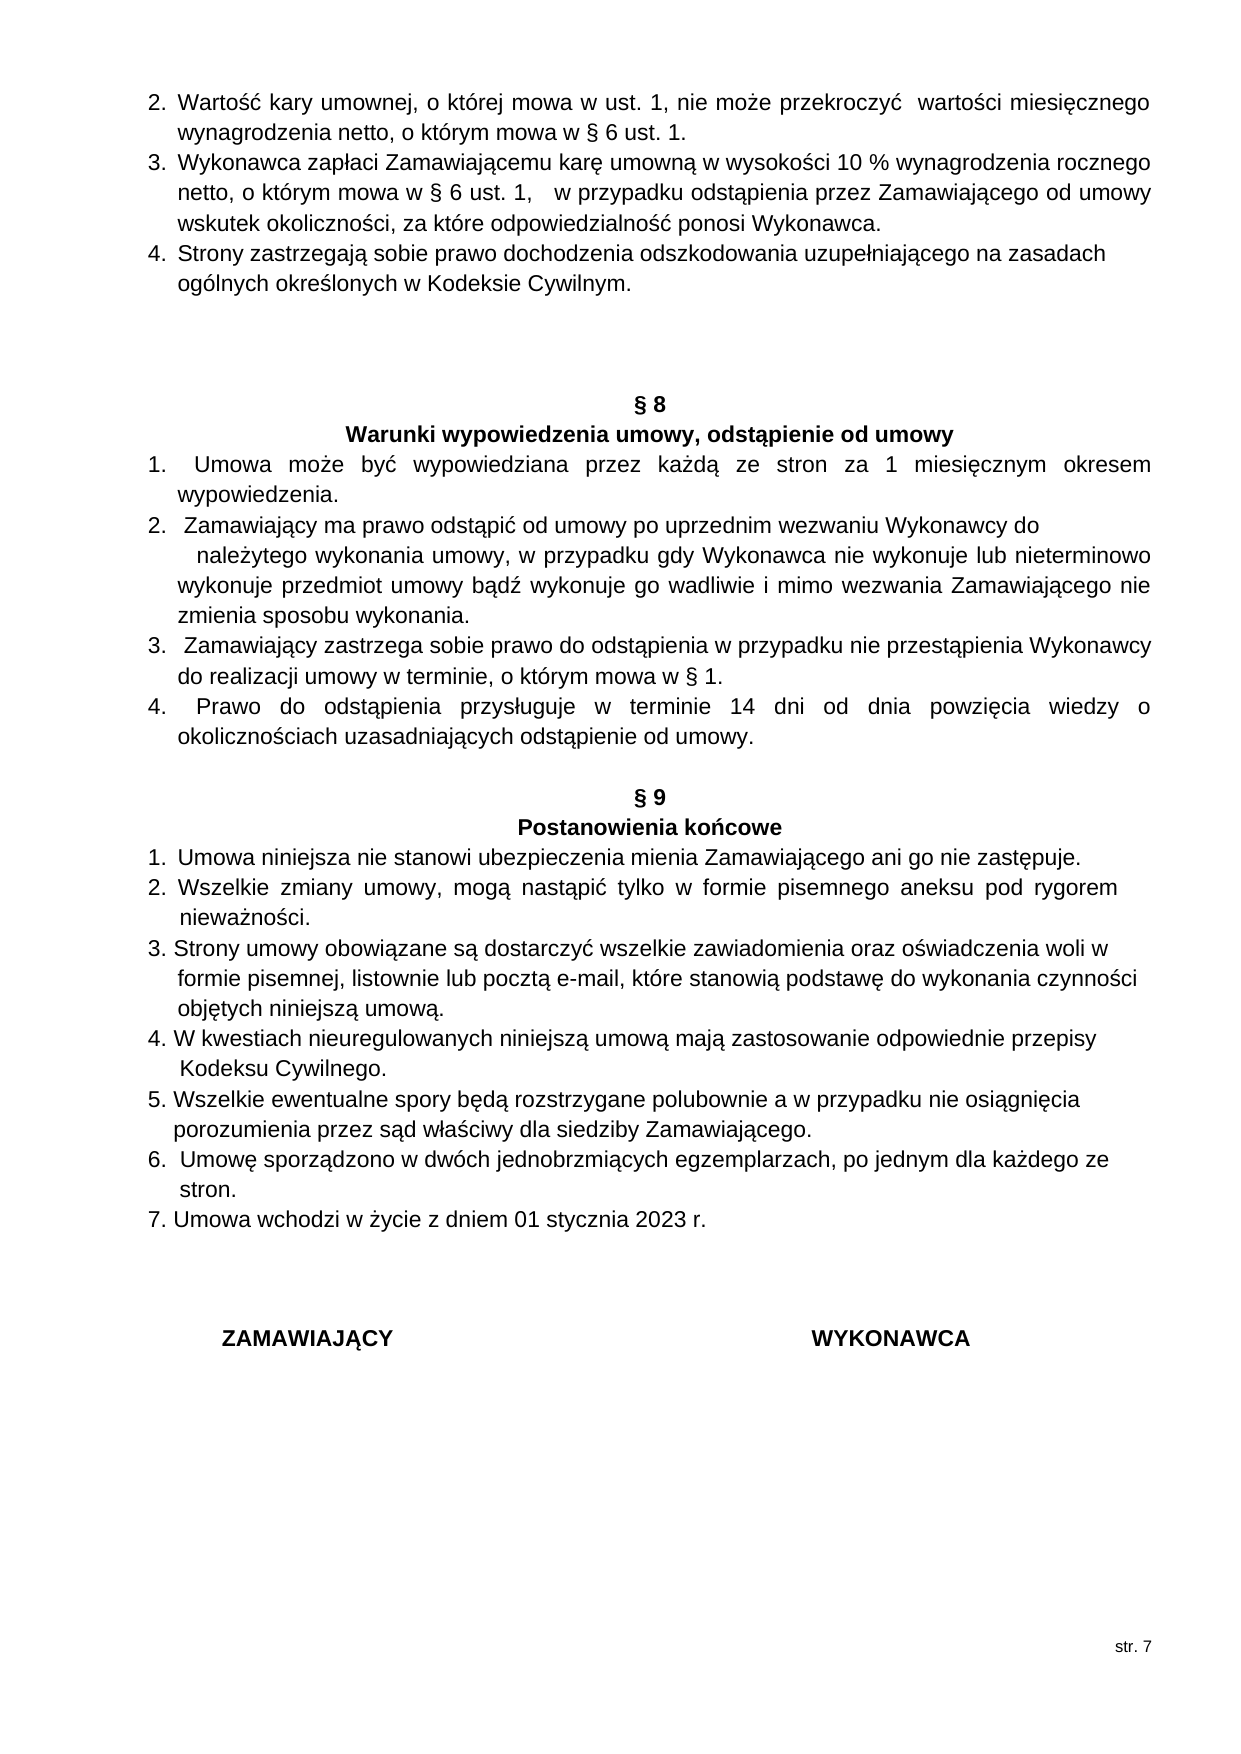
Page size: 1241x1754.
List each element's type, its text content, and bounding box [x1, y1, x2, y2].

text ZAMAWIAJĄCY WYKONAWCA [148, 1324, 1152, 1351]
text § 9 [148, 783, 1152, 810]
text 4. W kwestiach nieuregulowanych niniejszą umową mają zastosowanie odpowiednie przepisy Kodeksu Cywilnego. [148, 1025, 1152, 1082]
text Postanowienia końcowe [148, 814, 1152, 840]
list Wykonawca zapłaci Zamawiającemu karę umowną w wysokości 10 % wynagrodzenia rocznego netto, o którym mowa w § 6 ust. 1, w przypadku odstąpienia przez Zamawiającego od umowy wskutek okoliczności, za które odpowiedzialność ponosi Wykonawca. [148, 149, 1152, 236]
text 2. Wszelkie zmiany umowy, mogą nastąpić tylko w formie pisemnego aneksu pod rygorem nieważności. [148, 874, 1152, 931]
text 5. Wszelkie ewentualne spory będą rozstrzygane polubownie a w przypadku nie osiągnięcia porozumienia przez sąd właściwy dla siedziby Zamawiającego. [148, 1086, 1152, 1142]
list Strony zastrzegają sobie prawo dochodzenia odszkodowania uzupełniającego na zasadach ogólnych określonych w Kodeksie Cywilnym. [148, 240, 1152, 296]
list Umowa niniejsza nie stanowi ubezpieczenia mienia Zamawiającego ani go nie zastępuje. [148, 844, 1152, 870]
text § 8 Warunki wypowiedzenia umowy, odstąpienie od umowy [148, 391, 1152, 447]
text 3. Strony umowy obowiązane są dostarczyć wszelkie zawiadomienia oraz oświadczenia woli w formie pisemnej, listownie lub pocztą e-mail, które stanowią podstawę do wykonania czynności objętych niniejszą umową. [148, 934, 1152, 1021]
list Umowa może być wypowiedziana przez każdą ze stron za 1 miesięcznym okresem wypowiedzenia. [148, 451, 1152, 508]
list Wartość kary umownej, o której mowa w ust. 1, nie może przekroczyć wartości miesięcznego wynagrodzenia netto, o którym mowa w § 6 ust. 1. [148, 89, 1152, 145]
text 6. Umowę sporządzono w dwóch jednobrzmiących egzemplarzach, po jednym dla każdego ze stron. 7. Umowa wchodzi w życie z dniem 01 stycznia 2023 r. [148, 1146, 1152, 1233]
list Zamawiający ma prawo odstąpić od umowy po uprzednim wezwaniu Wykonawcy do [148, 512, 1152, 538]
list Prawo do odstąpienia przysługuje w terminie 14 dni od dnia powzięcia wiedzy o okolicznościach uzasadniających odstąpienie od umowy. [148, 693, 1152, 749]
text należytego wykonania umowy, w przypadku gdy Wykonawca nie wykonuje lub nieterminowo wykonuje przedmiot umowy bądź wykonuje go wadliwie i mimo wezwania Zamawiającego nie zmienia sposobu wykonania. [148, 542, 1152, 628]
list Zamawiający zastrzega sobie prawo do odstąpienia w przypadku nie przestąpienia Wykonawcy do realizacji umowy w terminie, o którym mowa w § 1. [148, 632, 1152, 689]
